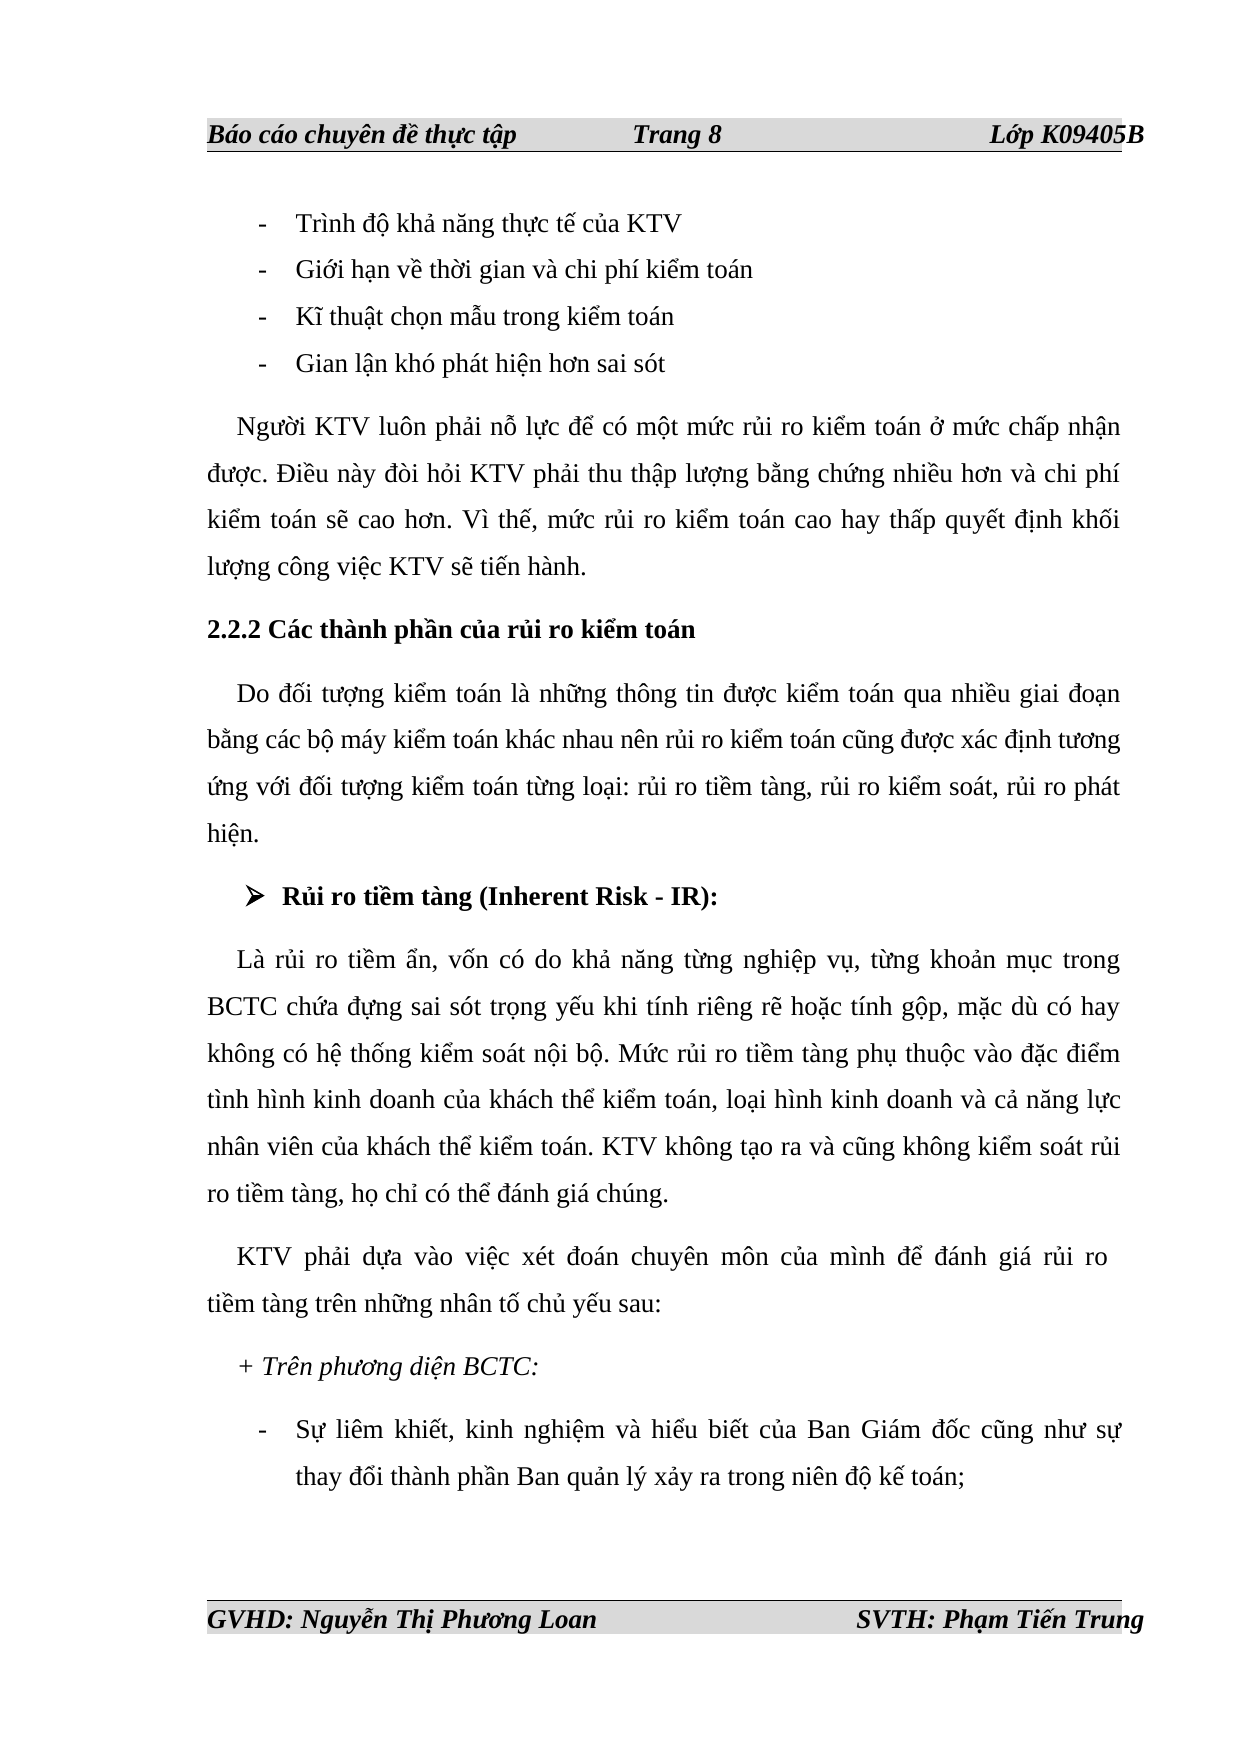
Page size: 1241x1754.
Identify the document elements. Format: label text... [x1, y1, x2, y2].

text Do đối tượng kiểm toán là những thông tin được kiểm toán qua nhiều giai đoạn bằng các bộ máy kiểm toán khác nhau nên rủi ro kiểm toán cũng được xác định tương ứng với đối tượng kiểm toán từng loại: rủi ro tiềm tàng, rủi ro kiểm soát, rủi ro phát hiện. [207, 677, 1122, 848]
list Gian lận khó phát hiện hơn sai sót [258, 347, 1122, 378]
text Người KTV luôn phải nỗ lực để có một mức rủi ro kiểm toán ở mức chấp nhận được. Điều này đòi hỏi KTV phải thu thập lượng bằng chứng nhiều hơn và chi phí kiểm toán sẽ cao hơn. Vì thế, mức rủi ro kiểm toán cao hay thấp quyết định khối lượng công việc KTV sẽ tiến hành. [207, 410, 1122, 581]
text + Trên phương diện BCTC: [207, 1350, 1122, 1381]
text 2.2.2 Các thành phần của rủi ro kiểm toán [207, 613, 1122, 644]
list Trình độ khả năng thực tế của KTV [258, 207, 1122, 238]
list Giới hạn về thời gian và chi phí kiểm toán [258, 253, 1122, 284]
text Là rủi ro tiềm ẩn, vốn có do khả năng từng nghiệp vụ, từng khoản mục trong BCTC chứa đựng sai sót trọng yếu khi tính riêng rẽ hoặc tính gộp, mặc dù có hay không có hệ thống kiểm soát nội bộ. Mức rủi ro tiềm tàng phụ thuộc vào đặc điểm tình hình kinh doanh của khách thể kiểm toán, loại hình kinh doanh và cả năng lực nhân viên của khách thể kiểm toán. KTV không tạo ra và cũng không kiểm soát rủi ro tiềm tàng, họ chỉ có thể đánh giá chúng. [207, 944, 1122, 1208]
text KTV phải dựa vào việc xét đoán chuyên môn của mình để đánh giá rủi ro tiềm tàng trên những nhân tố chủ yếu sau: [207, 1240, 1122, 1318]
list Sự liêm khiết, kinh nghiệm và hiểu biết của Ban Giám đốc cũng như sự thay đổi thành phần Ban quản lý xảy ra trong niên độ kế toán; [258, 1414, 1122, 1491]
list Kĩ thuật chọn mẫu trong kiểm toán [258, 300, 1122, 331]
list Rủi ro tiềm tàng (Inherent Risk - IR): [244, 880, 1122, 911]
